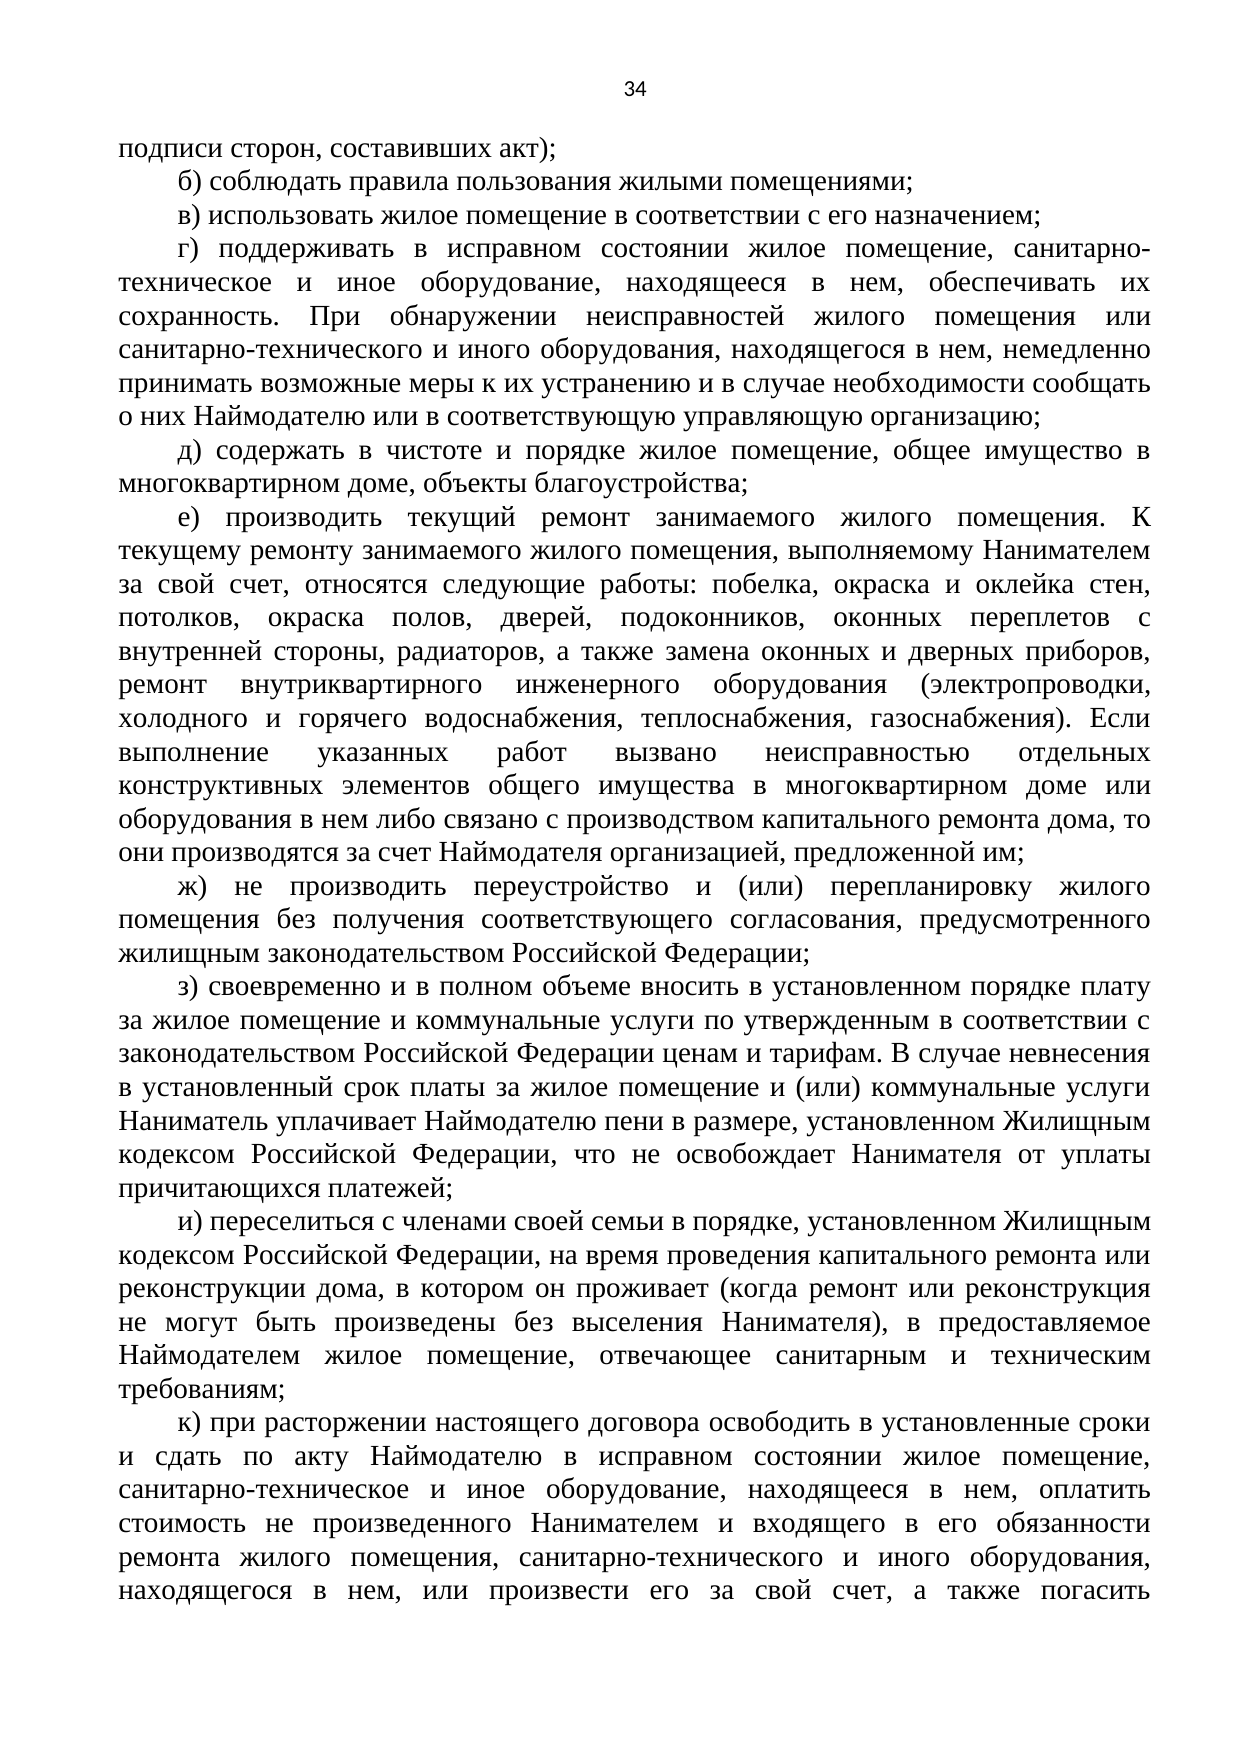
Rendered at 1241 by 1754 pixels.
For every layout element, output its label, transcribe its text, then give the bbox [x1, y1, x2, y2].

text в) использовать жилое помещение в соответствии с его назначением; [118, 197, 1152, 231]
text е) производить текущий ремонт занимаемого жилого помещения. К текущему ремонту занимаемого жилого помещения, выполняемому Нанимателем за свой счет, относятся следующие работы: побелка, окраска и оклейка стен, потолков, окраска полов, дверей, подоконников, оконных переплетов с внутренней стороны, радиаторов, а также замена оконных и дверных приборов, ремонт внутриквартирного инженерного оборудования (электропроводки, холодного и горячего водоснабжения, теплоснабжения, газоснабжения). Если выполнение указанных работ вызвано неисправностью отдельных конструктивных элементов общего имущества в многоквартирном доме или оборудования в нем либо связано с производством капитального ремонта дома, то они производятся за счет Наймодателя организацией, предложенной им; [118, 499, 1152, 868]
text г) поддерживать в исправном состоянии жилое помещение, санитарно-техническое и иное оборудование, находящееся в нем, обеспечивать их сохранность. При обнаружении неисправностей жилого помещения или санитарно-технического и иного оборудования, находящегося в нем, немедленно принимать возможные меры к их устранению и в случае необходимости сообщать о них Наймодателю или в соответствующую управляющую организацию; [118, 231, 1152, 432]
text з) своевременно и в полном объеме вносить в установленном порядке плату за жилое помещение и коммунальные услуги по утвержденным в соответствии с законодательством Российской Федерации ценам и тарифам. В случае невнесения в установленный срок платы за жилое помещение и (или) коммунальные услуги Наниматель уплачивает Наймодателю пени в размере, установленном Жилищным кодексом Российской Федерации, что не освобождает Нанимателя от уплаты причитающихся платежей; [118, 968, 1152, 1203]
text б) соблюдать правила пользования жилыми помещениями; [118, 163, 1152, 197]
text и) переселиться с членами своей семьи в порядке, установленном Жилищным кодексом Российской Федерации, на время проведения капитального ремонта или реконструкции дома, в котором он проживает (когда ремонт или реконструкция не могут быть произведены без выселения Нанимателя), в предоставляемое Наймодателем жилое помещение, отвечающее санитарным и техническим требованиям; [118, 1203, 1152, 1404]
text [118, 1404, 1152, 1606]
text д) содержать в чистоте и порядке жилое помещение, общее имущество в многоквартирном доме, объекты благоустройства; [118, 432, 1152, 499]
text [118, 130, 1152, 163]
text ж) не производить переустройство и (или) перепланировку жилого помещения без получения соответствующего согласования, предусмотренного жилищным законодательством Российской Федерации; [118, 868, 1152, 968]
